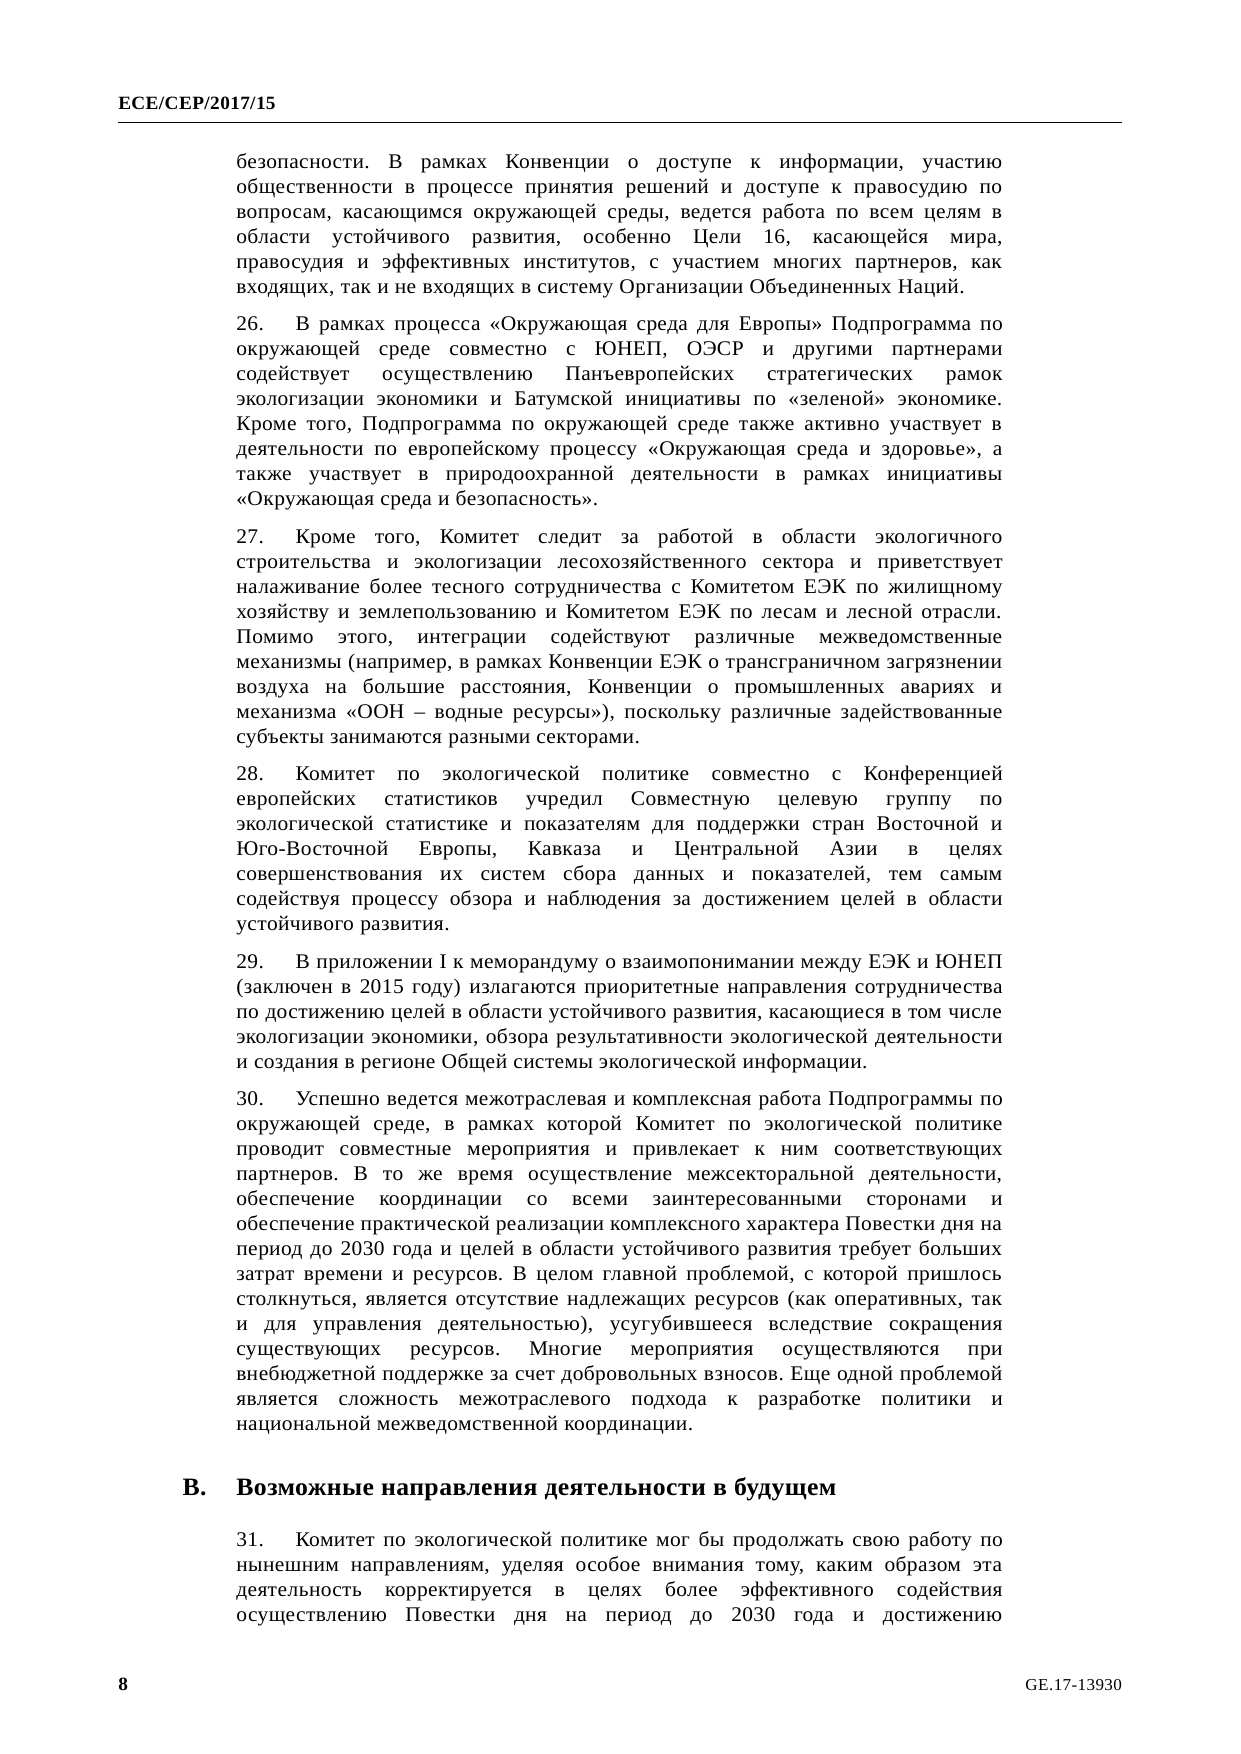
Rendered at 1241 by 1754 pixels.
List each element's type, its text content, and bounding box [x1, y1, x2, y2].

text 30. Успешно ведется межотраслевая и комплексная работа Подпрограммы по окружающей среде, в рамках которой Комитет по экологической политике проводит совместные мероприятия и привлекает к ним соответствующих партнеров. В то же время осуществление межсекторальной деятельности, обеспечение координации со всеми заинтересованными сторонами и обеспечение практической реализации комплексного характера Повестки дня на период до 2030 года и целей в области устойчивого развития требует больших затрат времени и ресурсов. В целом главной проблемой, с которой пришлось столкнуться, является отсутствие надлежащих ресурсов (как оперативных, так и для управления деятельностью), усугубившееся вследствие сокращения существующих ресурсов. Многие мероприятия осуществляются при внебюджетной поддержке за счет добровольных взносов. Еще одной проблемой является сложность межотраслевого подхода к разработке политики и национальной межведомственной координации. [236, 1085, 1004, 1435]
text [236, 1526, 1004, 1626]
text 29. В приложении I к меморандуму о взаимопонимании между ЕЭК и ЮНЕП (заключен в 2015 году) излагаются приоритетные направления сотрудничества по достижению целей в области устойчивого развития, касающиеся в том числе экологизации экономики, обзора результативности экологической деятельности и создания в регионе Общей системы экологической информации. [236, 948, 1004, 1073]
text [236, 148, 1004, 298]
text B. Возможные направления деятельности в будущем [118, 1473, 1004, 1501]
text 27. Кроме того, Комитет следит за работой в области экологичного строительства и экологизации лесохозяйственного сектора и приветствует налаживание более тесного сотрудничества с Комитетом ЕЭК по жилищному хозяйству и землепользованию и Комитетом ЕЭК по лесам и лесной отрасли. Помимо этого, интеграции содействуют различные межведомственные механизмы (например, в рамках Конвенции ЕЭК о трансграничном загрязнении воздуха на большие расстояния, Конвенции о промышленных авариях и механизма «ООН – водные ресурсы»), поскольку различные задействованные субъекты занимаются разными секторами. [236, 523, 1004, 748]
text 28. Комитет по экологической политике совместно с Конференцией европейских статистиков учредил Совместную целевую группу по экологической статистике и показателям для поддержки стран Восточной и Юго-Восточной Европы, Кавказа и Центральной Азии в целях совершенствования их систем сбора данных и показателей, тем самым содействуя процессу обзора и наблюдения за достижением целей в области устойчивого развития. [236, 760, 1004, 935]
text 26. В рамках процесса «Окружающая среда для Европы» Подпрограмма по окружающей среде совместно с ЮНЕП, ОЭСР и другими партнерами содействует осуществлению Панъевропейских стратегических рамок экологизации экономики и Батумской инициативы по «зеленой» экономике. Кроме того, Подпрограмма по окружающей среде также активно участвует в деятельности по европейскому процессу «Окружающая среда и здоровье», а также участвует в природоохранной деятельности в рамках инициативы «Окружающая среда и безопасность». [236, 310, 1004, 510]
